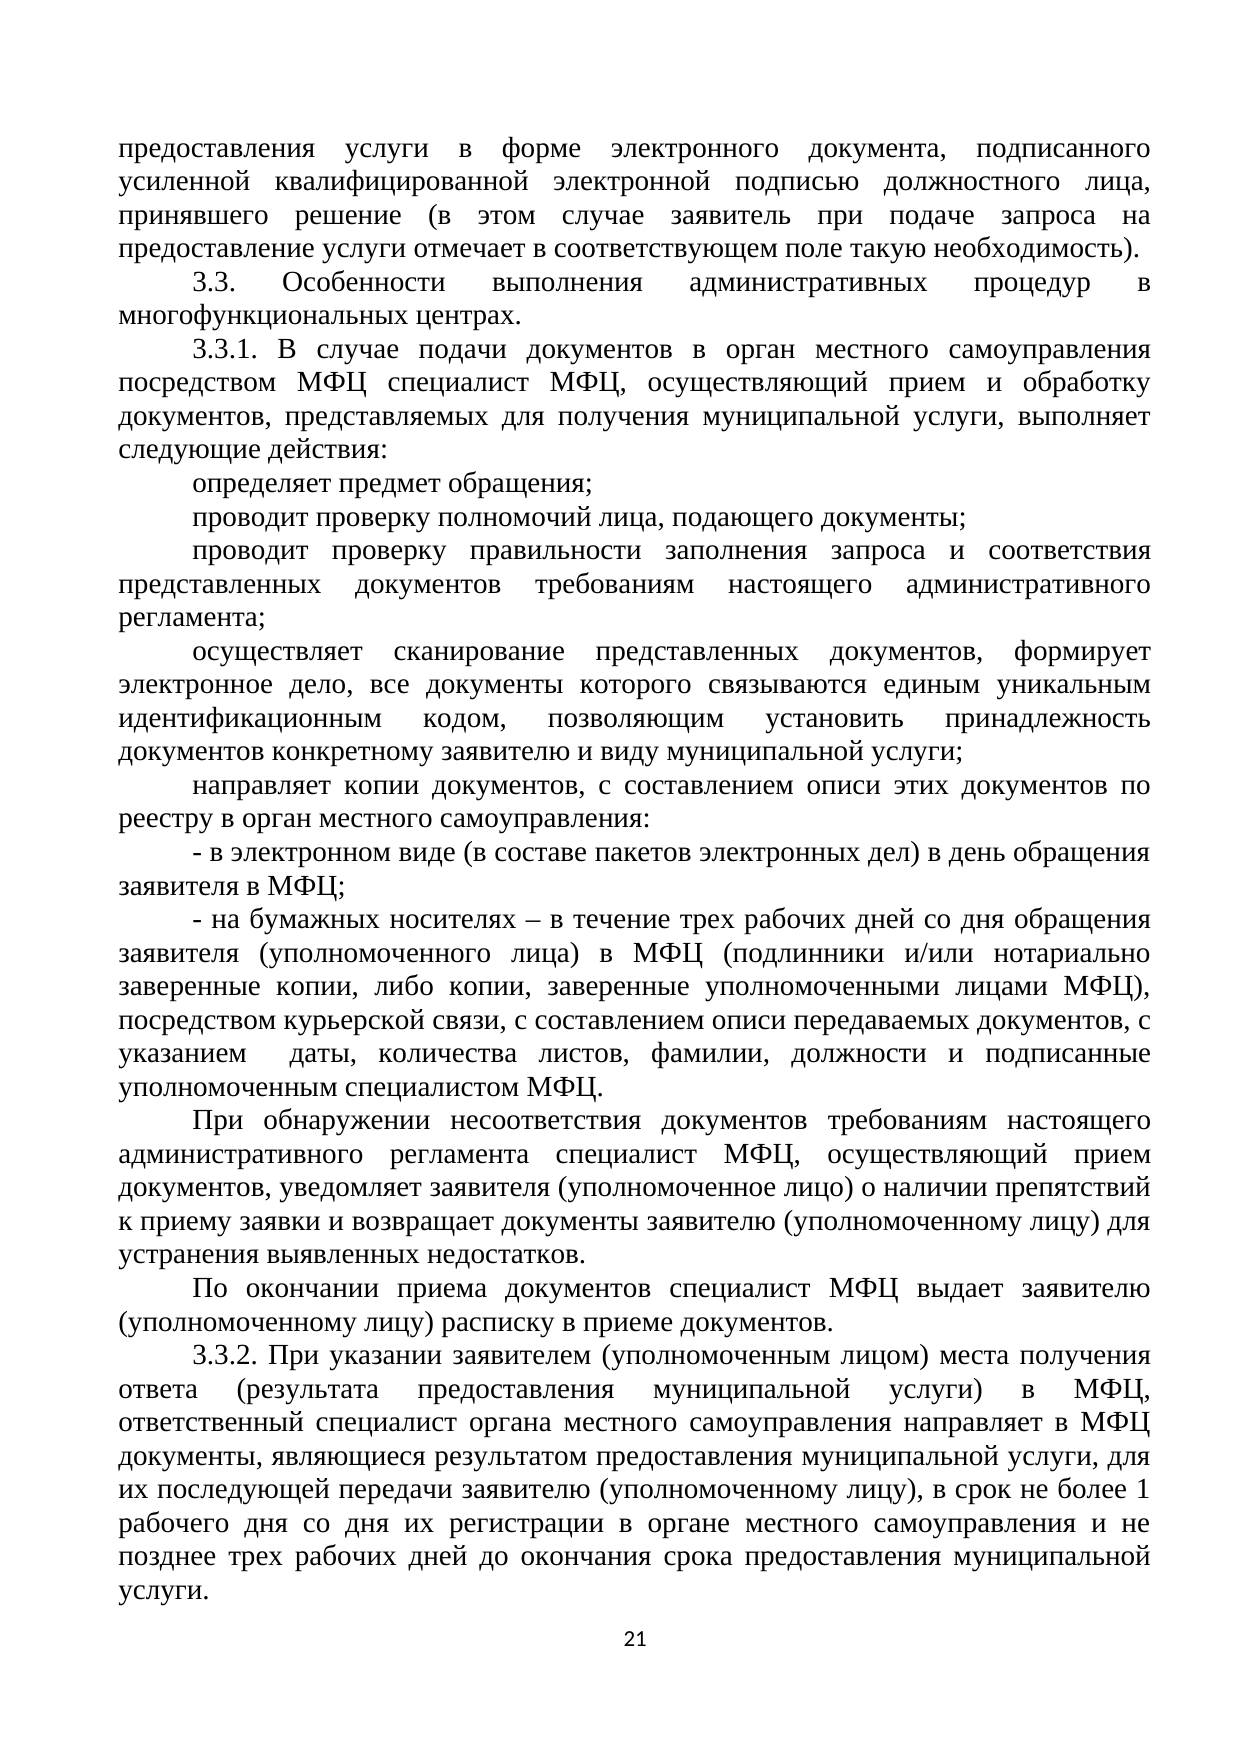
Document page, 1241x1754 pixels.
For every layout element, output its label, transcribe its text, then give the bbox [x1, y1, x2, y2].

text - в электронном виде (в составе пакетов электронных дел) в день обращения заявителя в МФЦ; [118, 834, 1152, 901]
text 3.3. Особенности выполнения административных процедур в многофункциональных центрах. [118, 264, 1152, 331]
text проводит проверку полномочий лица, подающего документы; [118, 499, 1152, 532]
text определяет предмет обращения; [118, 465, 1152, 499]
text проводит проверку правильности заполнения запроса и соответствия представленных документов требованиям настоящего административного регламента; [118, 532, 1152, 633]
text 3.3.1. В случае подачи документов в орган местного самоуправления посредством МФЦ специалист МФЦ, осуществляющий прием и обработку документов, представляемых для получения муниципальной услуги, выполняет следующие действия: [118, 331, 1152, 465]
text направляет копии документов, с составлением описи этих документов по реестру в орган местного самоуправления: [118, 767, 1152, 834]
text При обнаружении несоответствия документов требованиям настоящего административного регламента специалист МФЦ, осуществляющий прием документов, уведомляет заявителя (уполномоченное лицо) о наличии препятствий к приему заявки и возвращает документы заявителю (уполномоченному лицу) для устранения выявленных недостатков. [118, 1102, 1152, 1270]
text 3.3.2. При указании заявителем (уполномоченным лицом) места получения ответа (результата предоставления муниципальной услуги) в МФЦ, ответственный специалист органа местного самоуправления направляет в МФЦ документы, являющиеся результатом предоставления муниципальной услуги, для их последующей передачи заявителю (уполномоченному лицу), в срок не более 1 рабочего дня со дня их регистрации в органе местного самоуправления и не позднее трех рабочих дней до окончания срока предоставления муниципальной услуги. [118, 1337, 1152, 1606]
text осуществляет сканирование представленных документов, формирует электронное дело, все документы которого связываются единым уникальным идентификационным кодом, позволяющим установить принадлежность документов конкретному заявителю и виду муниципальной услуги; [118, 633, 1152, 767]
text По окончании приема документов специалист МФЦ выдает заявителю (уполномоченному лицу) расписку в приеме документов. [118, 1270, 1152, 1337]
text - на бумажных носителях – в течение трех рабочих дней со дня обращения заявителя (уполномоченного лица) в МФЦ (подлинники и/или нотариально заверенные копии, либо копии, заверенные уполномоченными лицами МФЦ), посредством курьерской связи, с составлением описи передаваемых документов, с указанием даты, количества листов, фамилии, должности и подписанные уполномоченным специалистом МФЦ. [118, 901, 1152, 1102]
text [118, 130, 1152, 264]
